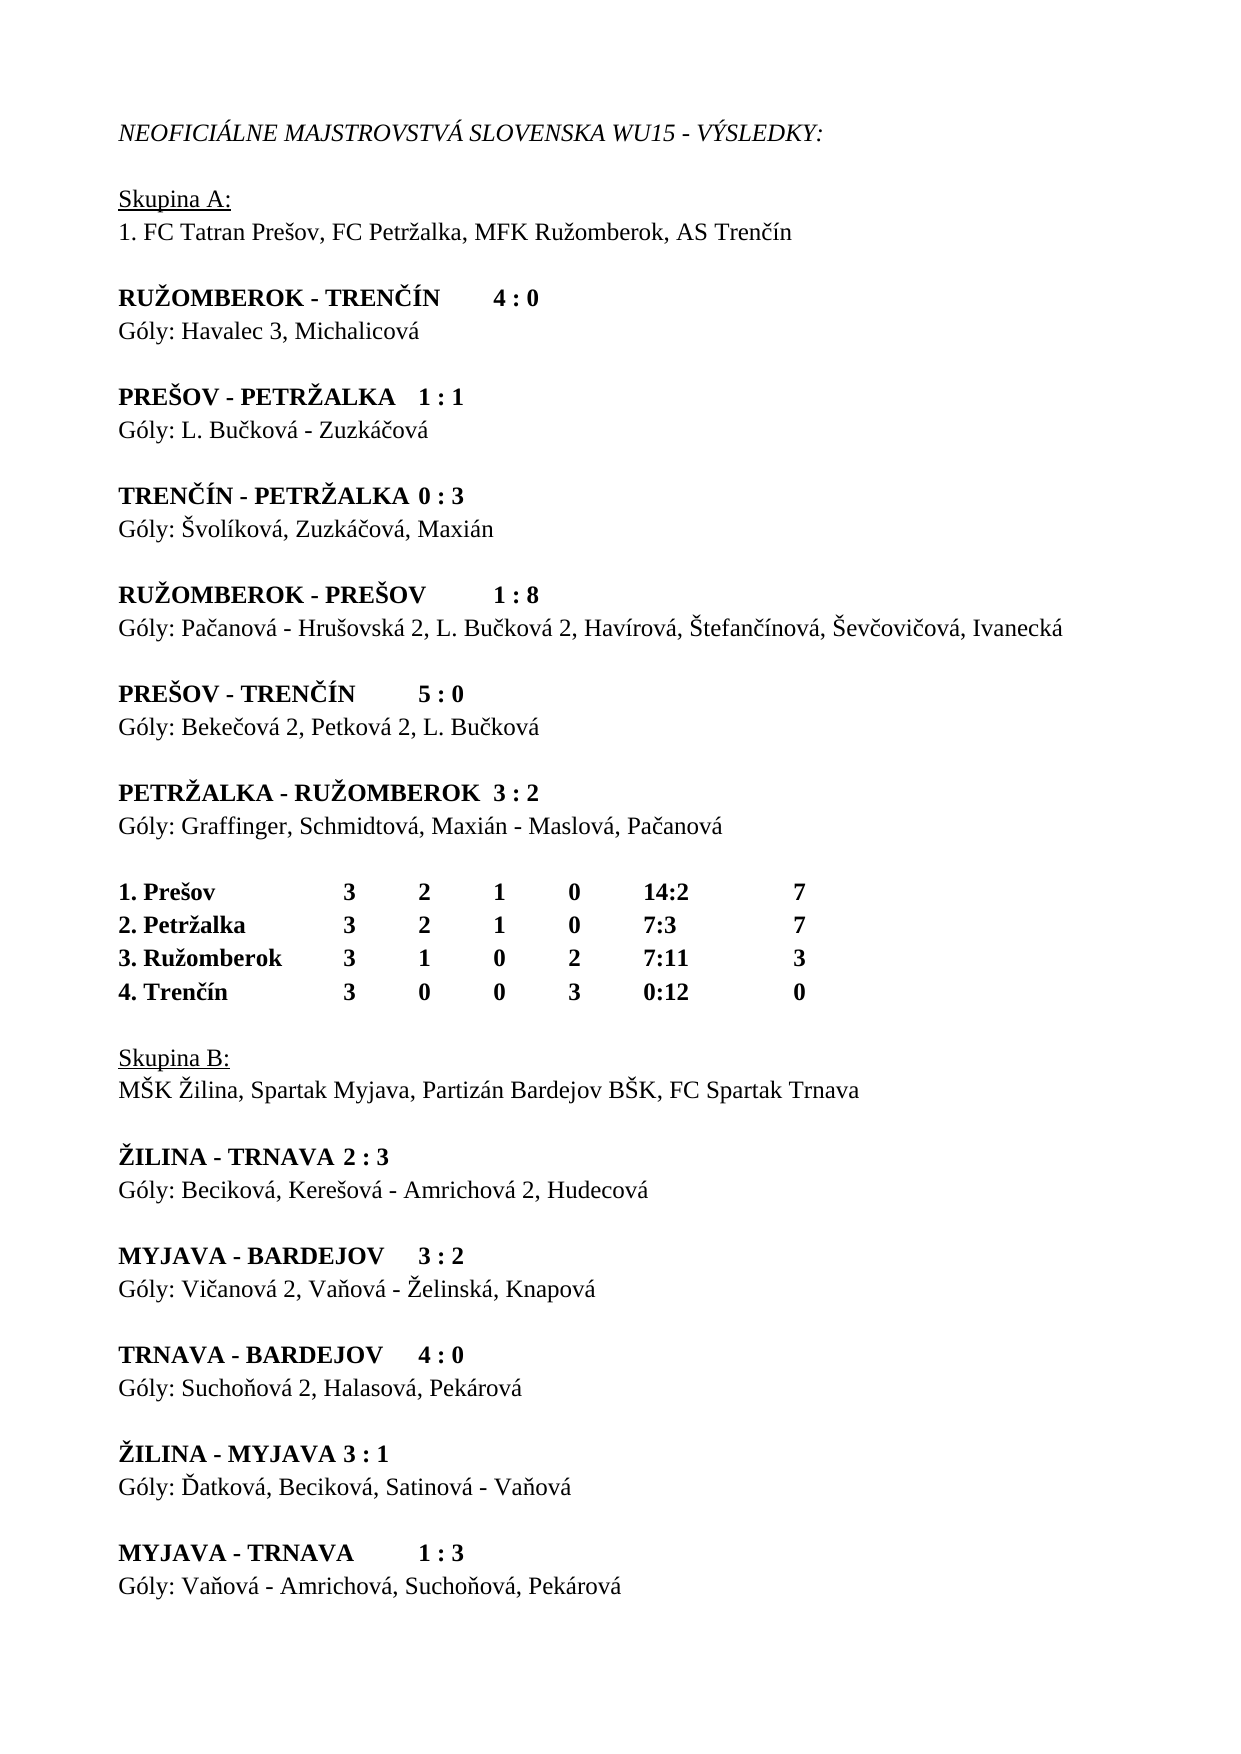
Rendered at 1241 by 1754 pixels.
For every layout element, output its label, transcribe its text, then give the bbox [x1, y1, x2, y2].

text RUŽOMBEROK - PREŠOV 1 : 8 [118, 580, 1122, 609]
text TRENČÍN - PETRŽALKA 0 : 3 [118, 481, 1122, 510]
text MYJAVA - BARDEJOV 3 : 2 [118, 1241, 1122, 1269]
text 4. Trenčín 3 0 0 3 0:12 0 [118, 977, 1122, 1005]
text Góly: L. Bučková - Zuzkáčová [118, 415, 1122, 444]
text RUŽOMBEROK - TRENČÍN 4 : 0 [118, 283, 1122, 312]
text Góly: Vičanová 2, Vaňová - Želinská, Knapová [118, 1274, 1122, 1302]
text PREŠOV - PETRŽALKA 1 : 1 [118, 382, 1122, 411]
text Góly: Graffinger, Schmidtová, Maxián - Maslová, Pačanová [118, 811, 1122, 840]
text PREŠOV - TRENČÍN 5 : 0 [118, 679, 1122, 708]
text 1. FC Tatran Prešov, FC Petržalka, MFK Ružomberok, AS Trenčín [118, 217, 1122, 246]
text Góly: Vaňová - Amrichová, Suchoňová, Pekárová [118, 1571, 1122, 1600]
text Góly: Ďatková, Beciková, Satinová - Vaňová [118, 1472, 1122, 1501]
text Góly: Suchoňová 2, Halasová, Pekárová [118, 1373, 1122, 1402]
text 1. Prešov 3 2 1 0 14:2 7 [118, 877, 1122, 906]
text Góly: Beciková, Kerešová - Amrichová 2, Hudecová [118, 1175, 1122, 1203]
text Skupina B: [118, 1043, 1122, 1071]
text 3. Ružomberok 3 1 0 2 7:11 3 [118, 943, 1122, 972]
text Góly: Švolíková, Zuzkáčová, Maxián [118, 514, 1122, 543]
text TRNAVA - BARDEJOV 4 : 0 [118, 1340, 1122, 1368]
text 2. Petržalka 3 2 1 0 7:3 7 [118, 911, 1122, 939]
text MYJAVA - TRNAVA 1 : 3 [118, 1538, 1122, 1567]
text PETRŽALKA - RUŽOMBEROK 3 : 2 [118, 778, 1122, 807]
text Góly: Pačanová - Hrušovská 2, L. Bučková 2, Havírová, Štefančínová, Ševčovičová, Ivanecká [118, 613, 1122, 642]
text NEOFICIÁLNE MAJSTROVSTVÁ SLOVENSKA WU15 - VÝSLEDKY: [118, 118, 1122, 147]
text ŽILINA - MYJAVA 3 : 1 [118, 1439, 1122, 1468]
text Góly: Havalec 3, Michalicová [118, 316, 1122, 345]
text MŠK Žilina, Spartak Myjava, Partizán Bardejov BŠK, FC Spartak Trnava [118, 1076, 1122, 1104]
text ŽILINA - TRNAVA 2 : 3 [118, 1142, 1122, 1170]
text Góly: Bekečová 2, Petková 2, L. Bučková [118, 712, 1122, 741]
text Skupina A: [118, 184, 1122, 213]
